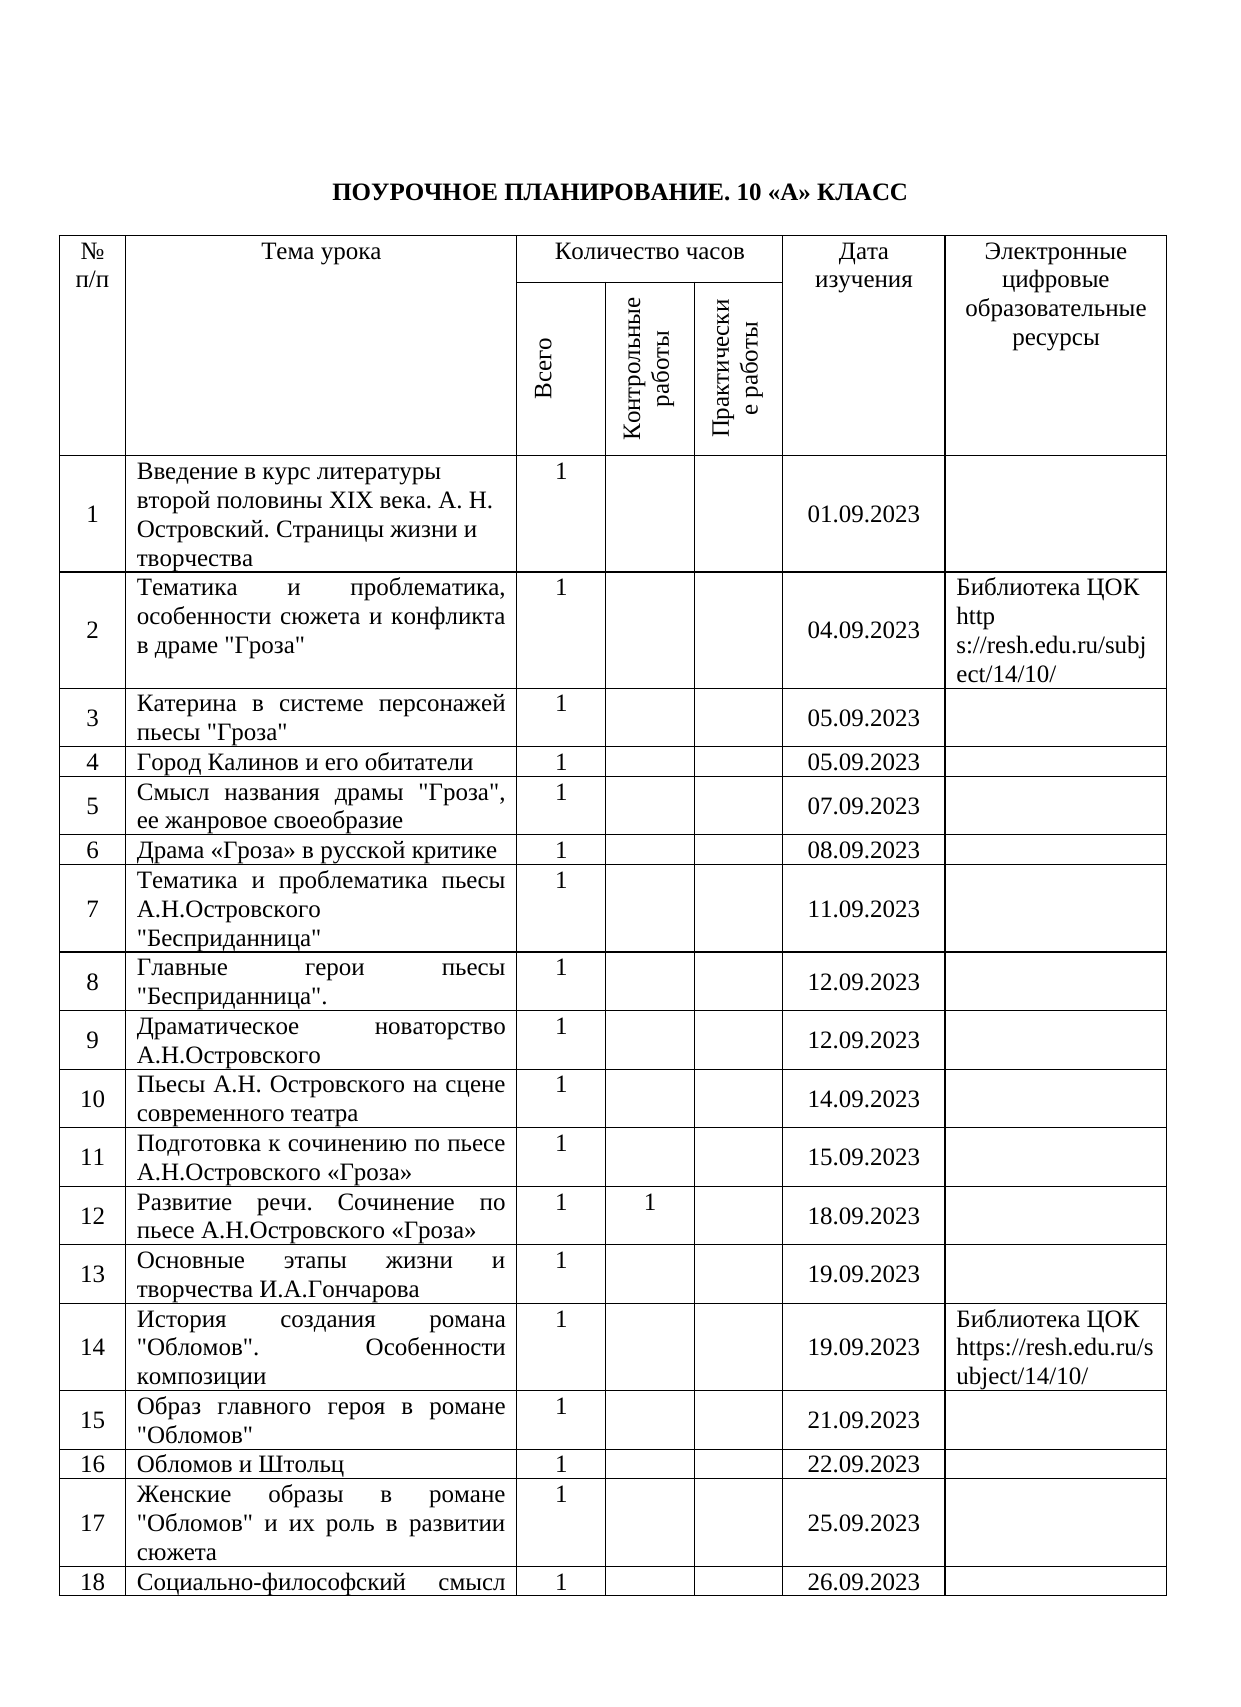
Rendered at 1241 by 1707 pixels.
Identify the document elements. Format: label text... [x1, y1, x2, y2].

table_cell 22.09.2023 [783, 1450, 944, 1478]
table_cell [695, 1011, 782, 1068]
table_cell [606, 835, 694, 864]
table_cell Практические работы [695, 283, 782, 455]
table_cell Пьесы А.Н. Островского на сцене современного театра [126, 1070, 516, 1127]
table_cell 15 [60, 1391, 125, 1448]
table_cell 17 [60, 1479, 125, 1566]
table_cell [695, 865, 782, 951]
table_header № п/п [60, 236, 125, 455]
table_cell [695, 1391, 782, 1448]
table_cell 11 [60, 1128, 125, 1186]
table_cell 14.09.2023 [783, 1070, 944, 1127]
table_cell 12.09.2023 [783, 953, 944, 1010]
table_cell [606, 1011, 694, 1068]
table_cell 1 [517, 1187, 605, 1244]
table_cell 07.09.2023 [783, 777, 944, 834]
table_cell [695, 1128, 782, 1186]
table_cell [946, 1070, 1166, 1127]
table_cell [946, 1011, 1166, 1068]
table_cell 1 [517, 777, 605, 834]
table_cell [695, 1479, 782, 1566]
table_cell 10 [60, 1070, 125, 1127]
table_cell 1 [517, 835, 605, 864]
table_cell [946, 835, 1166, 864]
table_header Тема урока [126, 236, 516, 455]
table_cell [695, 1567, 782, 1595]
table_cell Образ главного героя в романе "Обломов" [126, 1391, 516, 1448]
table_cell [606, 1245, 694, 1303]
table_cell 1 [517, 1450, 605, 1478]
table_cell 8 [60, 953, 125, 1010]
table_cell 1 [60, 456, 125, 571]
table_cell 1 [517, 747, 605, 776]
table_cell [695, 1245, 782, 1303]
table_cell [695, 456, 782, 571]
table_cell [606, 953, 694, 1010]
table_cell [695, 573, 782, 687]
table_cell 01.09.2023 [783, 456, 944, 571]
table_cell [695, 1070, 782, 1127]
table_cell 19.09.2023 [783, 1304, 944, 1390]
table_cell 12 [60, 1187, 125, 1244]
table_cell [946, 953, 1166, 1010]
table_cell [695, 835, 782, 864]
table_cell 04.09.2023 [783, 573, 944, 687]
table_cell 1 [517, 689, 605, 746]
table_cell 9 [60, 1011, 125, 1068]
table_cell Драма «Гроза» в русской критике [126, 835, 516, 864]
table_cell 11.09.2023 [783, 865, 944, 951]
table_cell Смысл названия драмы "Гроза", ее жанровое своеобразие [126, 777, 516, 834]
table_cell [946, 1128, 1166, 1186]
table_cell [946, 1187, 1166, 1244]
table_cell 16 [60, 1450, 125, 1478]
table_cell 1 [517, 1128, 605, 1186]
table_cell [606, 777, 694, 834]
table_cell [606, 1128, 694, 1186]
table_cell [695, 1187, 782, 1244]
table_cell 26.09.2023 [783, 1567, 944, 1595]
table_cell 05.09.2023 [783, 689, 944, 746]
table_cell 08.09.2023 [783, 835, 944, 864]
table_cell 1 [517, 456, 605, 571]
table_cell 18 [60, 1567, 125, 1595]
table_cell [695, 1304, 782, 1390]
table_cell Город Калинов и его обитатели [126, 747, 516, 776]
table_cell 13 [60, 1245, 125, 1303]
table_cell 5 [60, 777, 125, 834]
table_cell [606, 747, 694, 776]
table_cell 1 [517, 1011, 605, 1068]
table_cell 1 [517, 1245, 605, 1303]
table_cell История создания романа "Обломов". Особенности композиции [126, 1304, 516, 1390]
table_cell [606, 689, 694, 746]
table_cell [946, 689, 1166, 746]
table_cell Драматическое новаторство А.Н.Островского [126, 1011, 516, 1068]
table_cell 19.09.2023 [783, 1245, 944, 1303]
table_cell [126, 1567, 516, 1595]
table_cell Введение в курс литературы второй половины ХIX века. А. Н. Островский. Страницы жизни и творчества [126, 456, 516, 571]
table_cell [695, 747, 782, 776]
table_cell Подготовка к сочинению по пьесе А.Н.Островского «Гроза» [126, 1128, 516, 1186]
table_cell 1 [517, 953, 605, 1010]
table_cell 1 [517, 865, 605, 951]
table_cell [606, 1479, 694, 1566]
table_cell [946, 865, 1166, 951]
table_cell Тематика и проблематика, особенности сюжета и конфликта в драме "Гроза" [126, 573, 516, 687]
table_header Электронные цифровые образовательные ресурсы [946, 236, 1166, 455]
table_cell [695, 1450, 782, 1478]
table_cell [946, 777, 1166, 834]
table_cell Развитие речи. Сочинение по пьесе А.Н.Островского «Гроза» [126, 1187, 516, 1244]
table_cell 1 [517, 1567, 605, 1595]
table_cell Библиотека ЦОК https://resh.edu.ru/subject/14/10/ [946, 573, 1166, 687]
table_cell [606, 1391, 694, 1448]
table_cell 6 [60, 835, 125, 864]
table_cell 1 [517, 1070, 605, 1127]
table_cell 14 [60, 1304, 125, 1390]
table_cell 18.09.2023 [783, 1187, 944, 1244]
table_cell [946, 1245, 1166, 1303]
table_cell Библиотека ЦОК https://resh.edu.ru/subject/14/10/ [946, 1304, 1166, 1390]
table_cell Главные герои пьесы "Бесприданница". [126, 953, 516, 1010]
text ПОУРОЧНОЕ ПЛАНИРОВАНИЕ. 10 «А» КЛАСС [118, 177, 1122, 206]
table_cell Женские образы в романе "Обломов" и их роль в развитии сюжета [126, 1479, 516, 1566]
table_cell 1 [606, 1187, 694, 1244]
table_header Дата изучения [783, 236, 944, 455]
table_cell 21.09.2023 [783, 1391, 944, 1448]
table_cell 1 [517, 1391, 605, 1448]
table_cell Контрольные работы [606, 283, 694, 455]
table_cell [695, 777, 782, 834]
table_header Количество часов [517, 236, 782, 282]
table_cell Обломов и Штольц [126, 1450, 516, 1478]
table_cell [946, 1479, 1166, 1566]
table_cell Катерина в системе персонажей пьесы "Гроза" [126, 689, 516, 746]
table_cell [606, 456, 694, 571]
table_cell 12.09.2023 [783, 1011, 944, 1068]
table_cell 15.09.2023 [783, 1128, 944, 1186]
table_cell [606, 865, 694, 951]
table_cell 4 [60, 747, 125, 776]
table_cell [946, 1391, 1166, 1448]
table_cell Основные этапы жизни и творчества И.А.Гончарова [126, 1245, 516, 1303]
table_cell [606, 1304, 694, 1390]
table_cell [946, 1567, 1166, 1595]
table_cell 2 [60, 573, 125, 687]
table_cell 1 [517, 1304, 605, 1390]
table_cell [606, 1450, 694, 1478]
table_cell [946, 456, 1166, 571]
table_cell 25.09.2023 [783, 1479, 944, 1566]
table_cell [606, 1567, 694, 1595]
table_cell 1 [517, 573, 605, 687]
table_cell [695, 689, 782, 746]
table_cell [946, 1450, 1166, 1478]
table_cell [606, 573, 694, 687]
table_cell 1 [517, 1479, 605, 1566]
table_cell [946, 747, 1166, 776]
table_cell Всего [517, 283, 605, 455]
table_cell [606, 1070, 694, 1127]
table_cell 05.09.2023 [783, 747, 944, 776]
table_cell Тематика и проблематика пьесы А.Н.Островского "Бесприданница" [126, 865, 516, 951]
table_cell 3 [60, 689, 125, 746]
table_cell 7 [60, 865, 125, 951]
table_cell [695, 953, 782, 1010]
